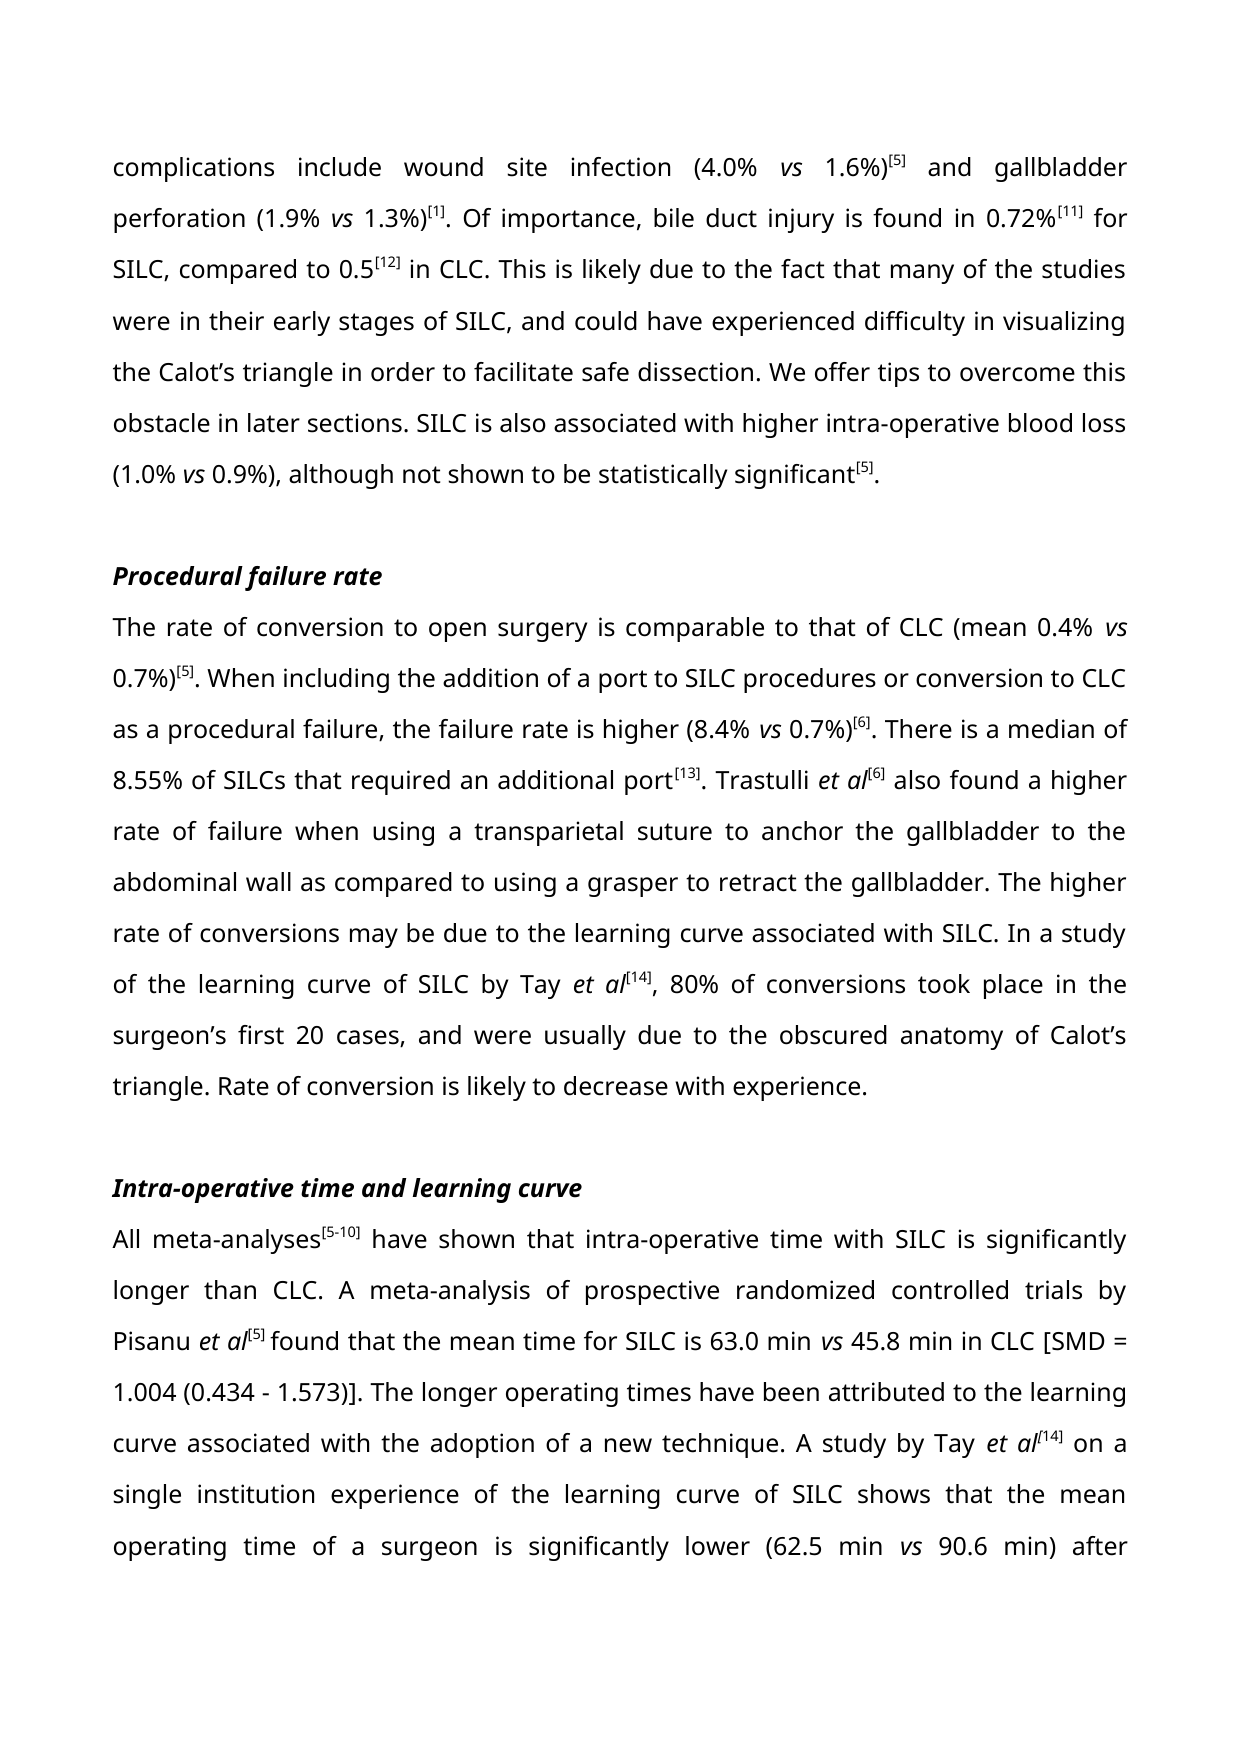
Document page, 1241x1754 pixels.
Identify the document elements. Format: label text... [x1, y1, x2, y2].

text The rate of conversion to open surgery is comparable to that of CLC (mean 0.4% vs 0.7%)[5]. When including the addition of a port to SILC procedures or conversion to CLC as a procedural failure, the failure rate is higher (8.4% vs 0.7%)[6]. There is a median of 8.55% of SILCs that required an additional port[13]. Trastulli et al[6] also found a higher rate of failure when using a transparietal suture to anchor the gallbladder to the abdominal wall as compared to using a grasper to retract the gallbladder. The higher rate of conversions may be due to the learning curve associated with SILC. In a study of the learning curve of SILC by Tay et al[14], 80% of conversions took place in the surgeon’s first 20 cases, and were usually due to the obscured anatomy of Calot’s triangle. Rate of conversion is likely to decrease with experience. [112, 609, 1128, 1103]
text Procedural failure rate [112, 558, 1128, 592]
text Intra-operative time and learning curve [112, 1171, 1128, 1205]
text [112, 150, 1128, 490]
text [112, 1222, 1128, 1562]
